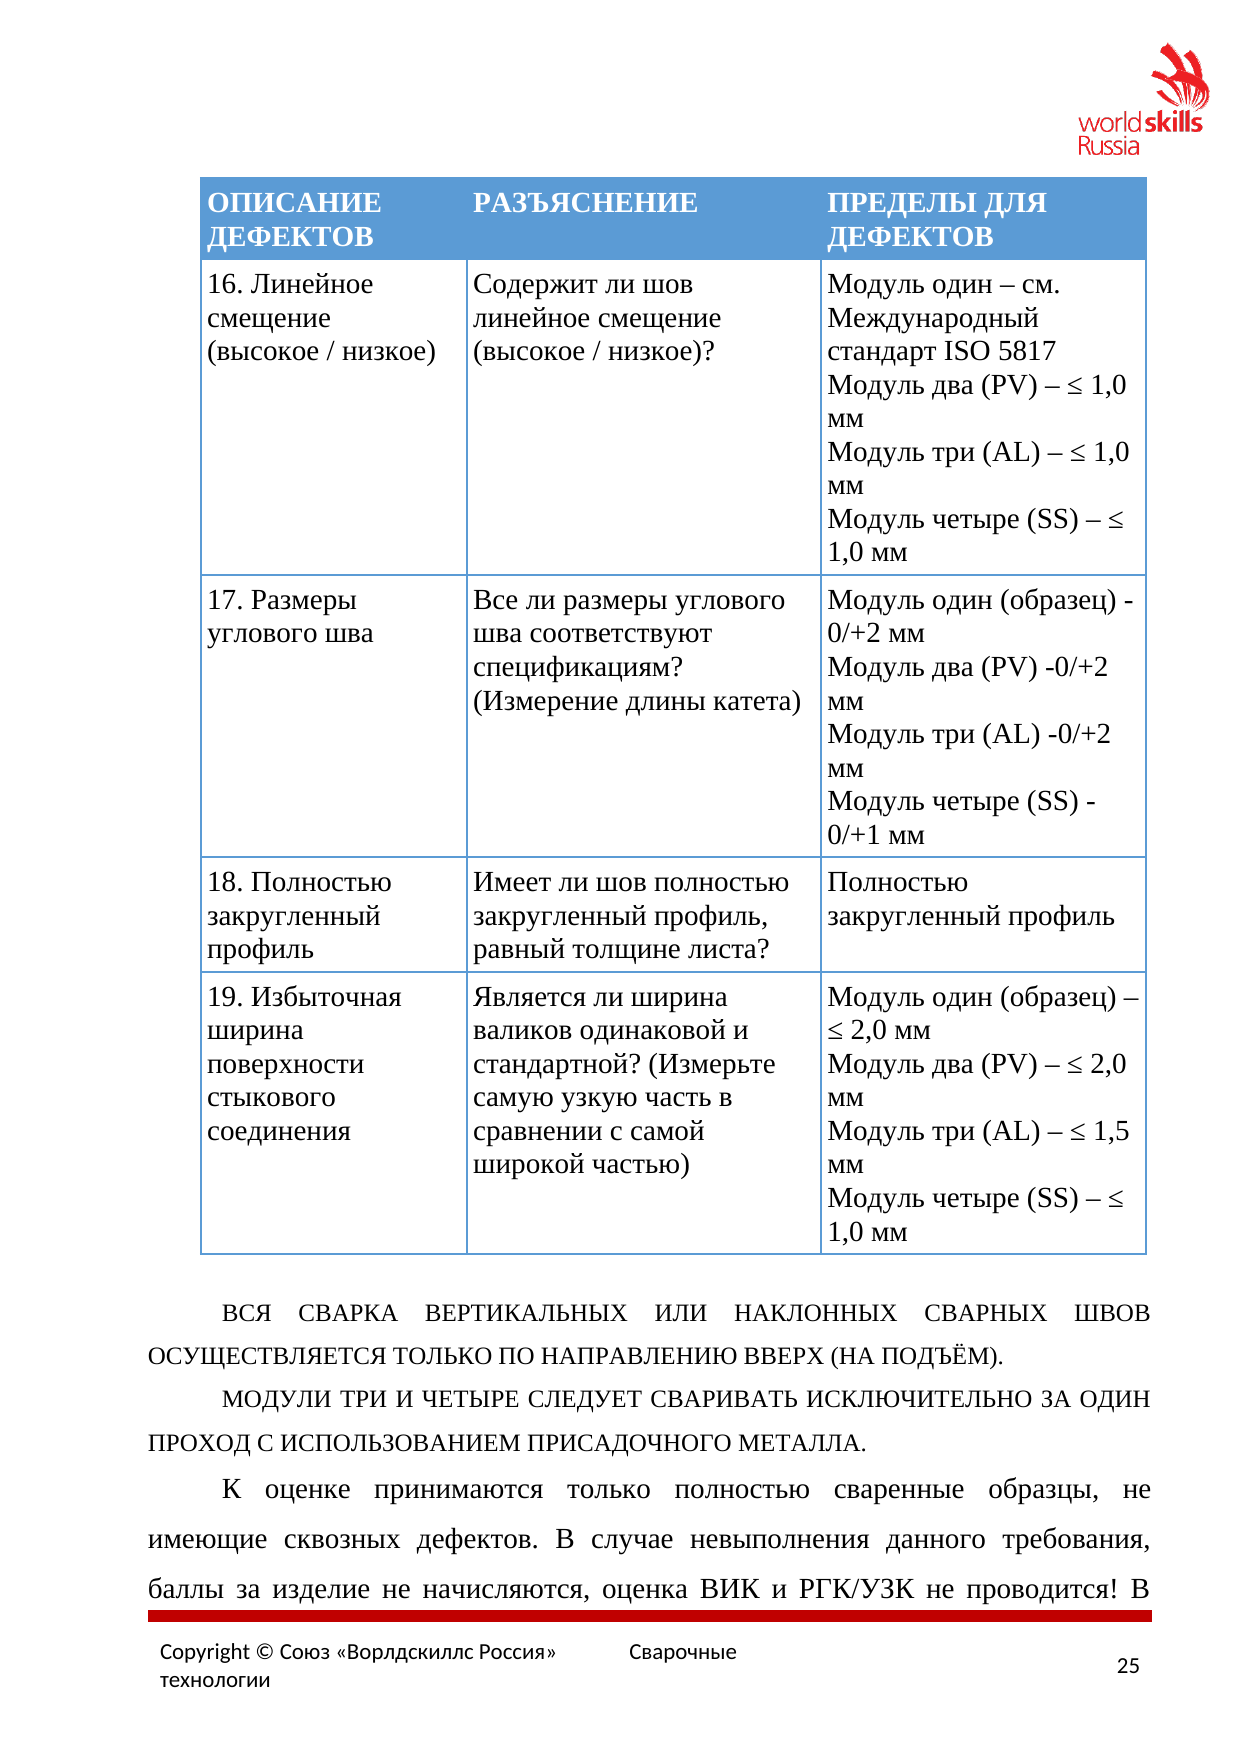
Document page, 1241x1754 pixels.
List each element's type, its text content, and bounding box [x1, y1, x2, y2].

table_header РАЗЪЯСНЕНИЕ [468, 179, 820, 258]
table_cell Содержит ли шов линейное смещение (высокое / низкое)? [468, 260, 820, 574]
table_header ПРЕДЕЛЫ ДЛЯ ДЕФЕКТОВ [822, 179, 1145, 258]
table_cell Полностью закругленный профиль [822, 858, 1145, 971]
text ВСЯ СВАРКА ВЕРТИКАЛЬНЫХ ИЛИ НАКЛОННЫХ СВАРНЫХ ШВОВ ОСУЩЕСТВЛЯЕТСЯ ТОЛЬКО ПО НАПРАВЛЕНИЮ ВВЕРХ (НА ПОДЪЁМ). [148, 1298, 1152, 1370]
table_cell 17. Размеры углового шва [202, 576, 466, 856]
table_cell 16. Линейное смещение (высокое / низкое) [202, 260, 466, 574]
table_cell Имеет ли шов полностью закругленный профиль, равный толщине листа? [468, 858, 820, 971]
table_cell 19. Избыточная ширина поверхности стыкового соединения [202, 973, 466, 1253]
table_cell Все ли размеры углового шва соответствуют спецификациям? (Измерение длины катета) [468, 576, 820, 856]
picture [1078, 42, 1235, 155]
text МОДУЛИ ТРИ И ЧЕТЫРЕ СЛЕДУЕТ СВАРИВАТЬ ИСКЛЮЧИТЕЛЬНО ЗА ОДИН ПРОХОД С ИСПОЛЬЗОВАНИЕМ ПРИСАДОЧНОГО МЕТАЛЛА. [148, 1384, 1152, 1456]
table_cell Модуль один (образец) -0/+2 мм Модуль два (PV) -0/+2 мм Модуль три (AL) -0/+2 мм Модуль четыре (SS) -0/+1 мм [822, 576, 1145, 856]
table_cell 18. Полностью закругленный профиль [202, 858, 466, 971]
table_header ОПИСАНИЕ ДЕФЕКТОВ [202, 179, 466, 258]
table_cell Модуль один – см. Международный стандарт ISO 5817 Модуль два (PV) – ≤ 1,0 мм Модуль три (AL) – ≤ 1,0 мм Модуль четыре (SS) – ≤ 1,0 мм [822, 260, 1145, 574]
table_cell Модуль один (образец) – ≤ 2,0 мм Модуль два (PV) – ≤ 2,0 мм Модуль три (AL) – ≤ 1,5 мм Модуль четыре (SS) – ≤ 1,0 мм [822, 973, 1145, 1253]
table_cell Является ли ширина валиков одинаковой и стандартной? (Измерьте самую узкую часть в сравнении с самой широкой частью) [468, 973, 820, 1253]
